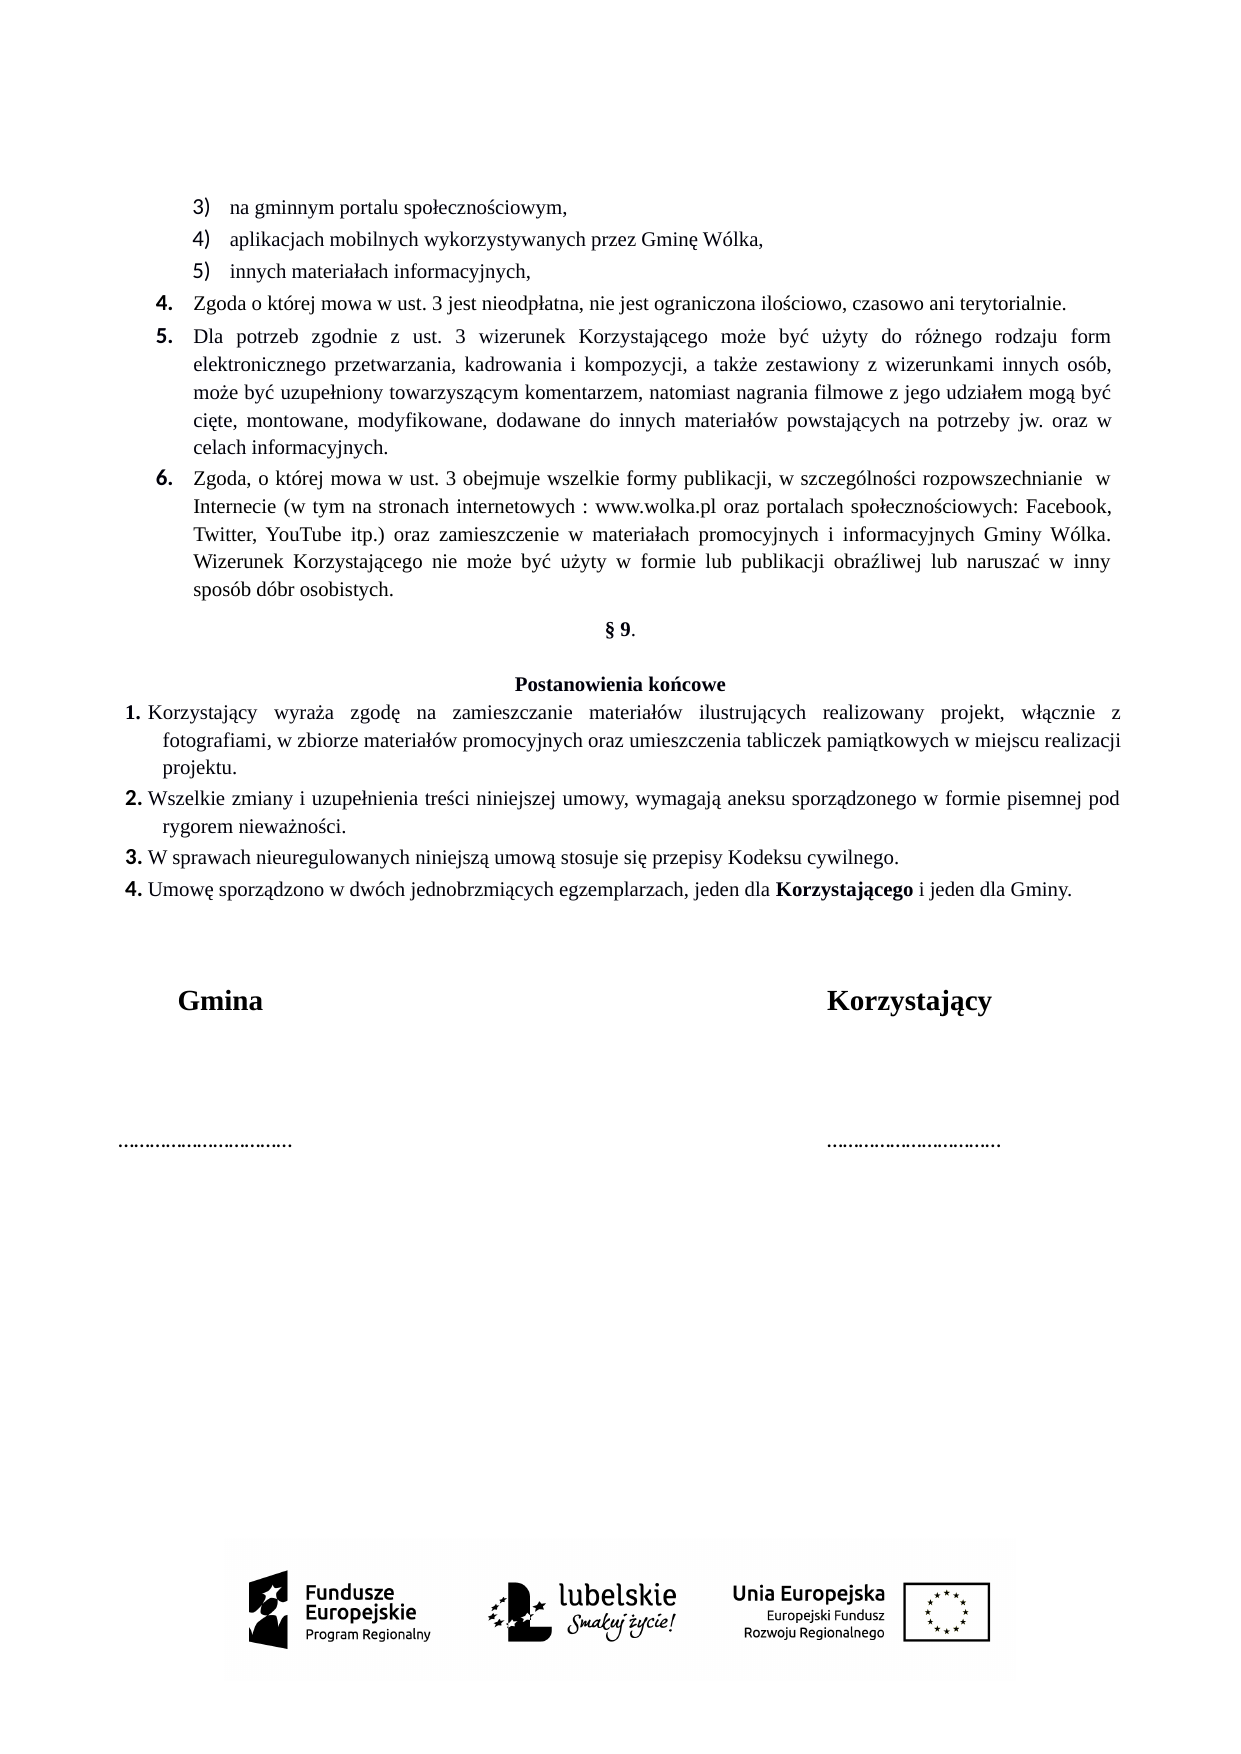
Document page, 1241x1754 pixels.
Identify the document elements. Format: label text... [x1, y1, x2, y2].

list innych materiałach informacyjnych, [192, 256, 1113, 284]
picture [224, 1538, 1016, 1681]
list aplikacjach mobilnych wykorzystywanych przez Gminę Wólka, [192, 224, 1113, 252]
list Zgoda o której mowa w ust. 3 jest nieodpłatna, nie jest ograniczona ilościowo, czasowo ani terytorialnie. [156, 288, 1113, 317]
list W sprawach nieuregulowanych niniejszą umową stosuje się przepisy Kodeksu cywilnego. [125, 842, 1122, 870]
text Postanowienia końcowe [118, 672, 1122, 696]
list Dla potrzeb zgodnie z ust. 3 wizerunek Korzystającego może być użyty do różnego rodzaju form elektronicznego przetwarzania, kadrowania i kompozycji, a także zestawiony z wizerunkami innych osób, może być uzupełniony towarzyszącym komentarzem, natomiast nagrania filmowe z jego udziałem mogą być cięte, montowane, modyfikowane, dodawane do innych materiałów powstających na potrzeby jw. oraz w celach informacyjnych. [156, 321, 1113, 459]
list Umowę sporządzono w dwóch jednobrzmiących egzemplarzach, jeden dla Korzystającego i jeden dla Gminy. [125, 874, 1122, 902]
list Korzystający wyraża zgodę na zamieszczanie materiałów ilustrujących realizowany projekt, włącznie z fotografiami, w zbiorze materiałów promocyjnych oraz umieszczenia tabliczek pamiątkowych w miejscu realizacji projektu. [125, 700, 1122, 779]
list Wszelkie zmiany i uzupełnienia treści niniejszej umowy, wymagają aneksu sporządzonego w formie pisemnej pod rygorem nieważności. [125, 783, 1122, 838]
text § 9. [118, 617, 1122, 641]
text …………………………… …………………………… [118, 1125, 1122, 1153]
text Gmina Korzystający [118, 983, 1122, 1056]
list Zgoda, o której mowa w ust. 3 obejmuje wszelkie formy publikacji, w szczególności rozpowszechnianie w Internecie (w tym na stronach internetowych : www.wolka.pl oraz portalach społecznościowych: Facebook, Twitter, YouTube itp.) oraz zamieszczenie w materiałach promocyjnych i informacyjnych Gminy Wólka. Wizerunek Korzystającego nie może być użyty w formie lub publikacji obraźliwej lub naruszać w inny sposób dóbr osobistych. [156, 463, 1113, 601]
list na gminnym portalu społecznościowym, [192, 192, 1113, 220]
